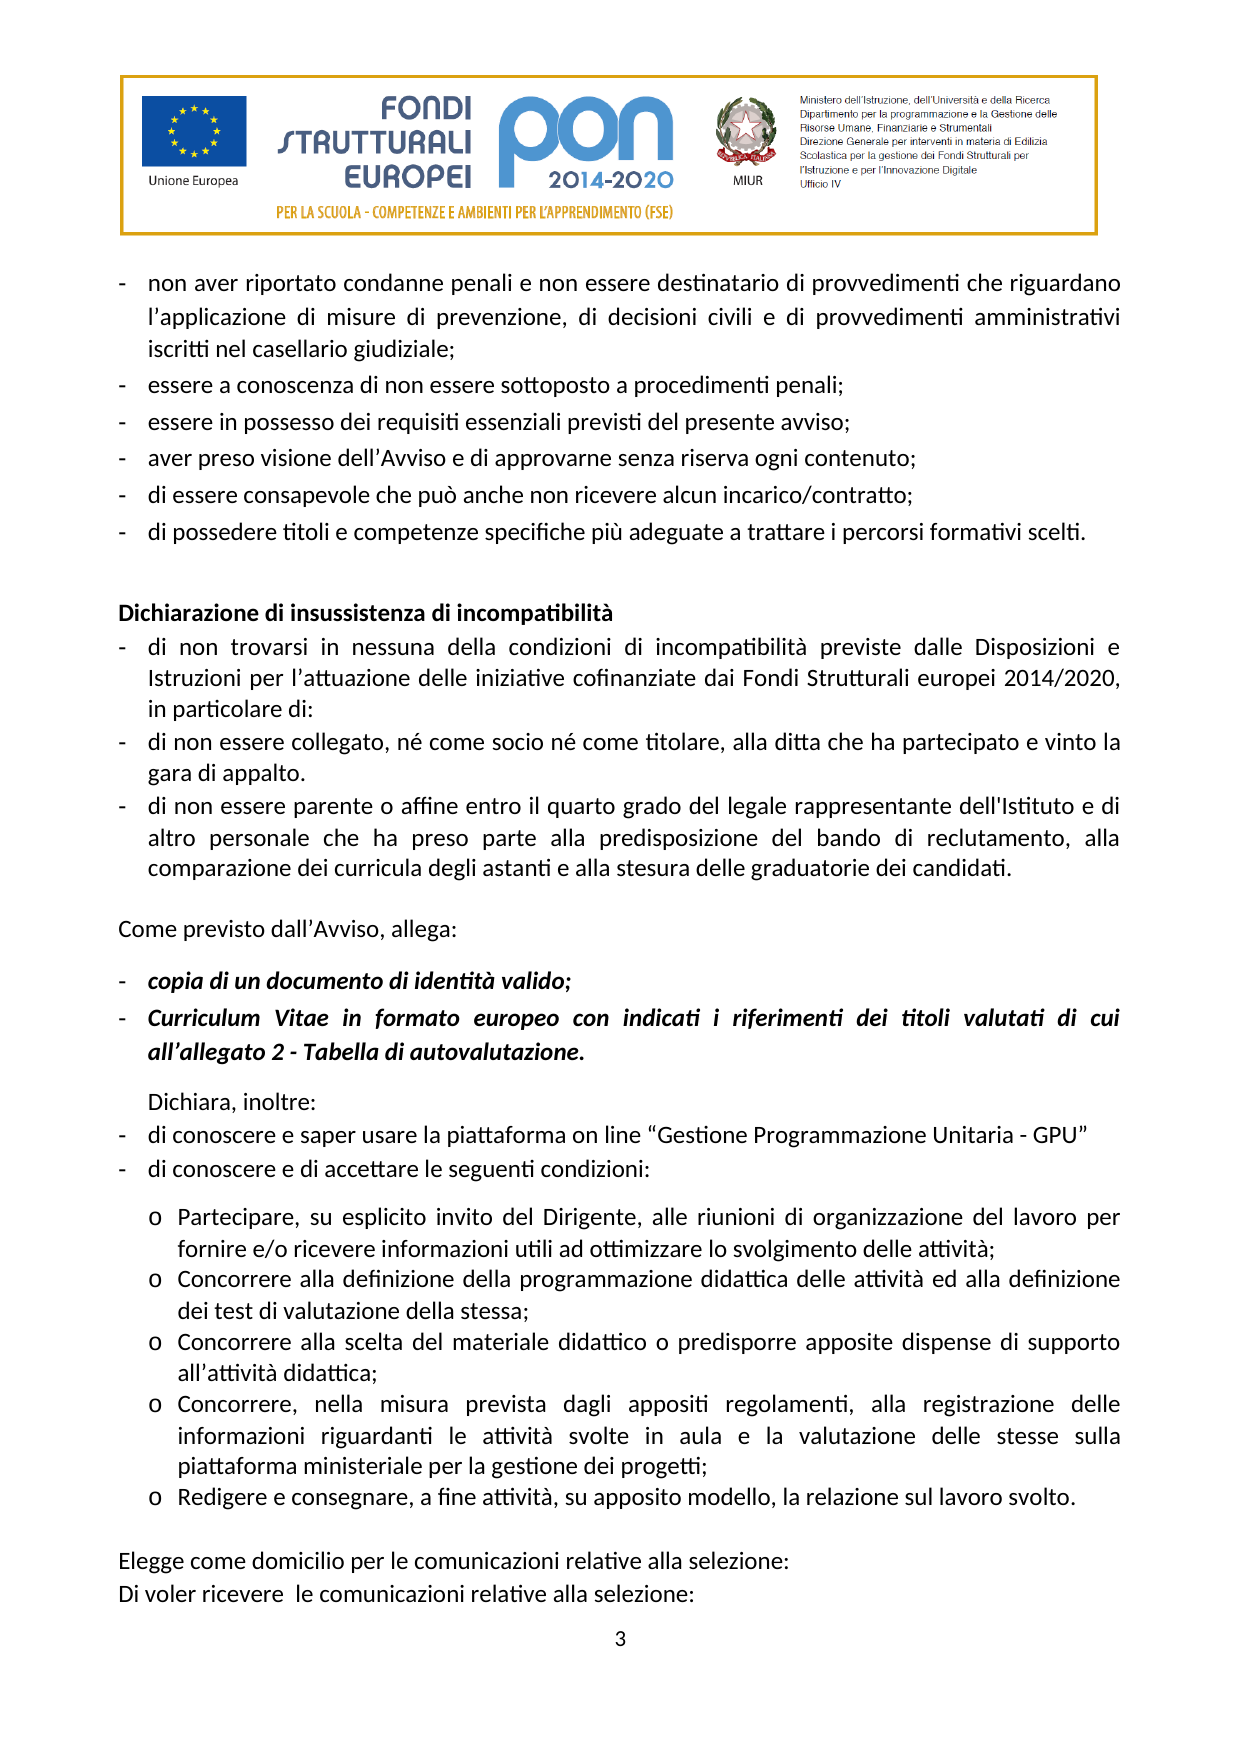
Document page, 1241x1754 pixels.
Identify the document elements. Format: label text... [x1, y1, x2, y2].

list Concorrere, nella misura prevista dagli appositi regolamenti, alla registrazione delle informazioni riguardanti le attività svolte in aula e la valutazione delle stesse sulla piattaforma ministeriale per la gestione dei progetti; [148, 1388, 1122, 1481]
list Elegge come domicilio per le comunicazioni relative alla selezione: [118, 1546, 1122, 1576]
list di non essere collegato, né come socio né come titolare, alla ditta che ha partecipato e vinto la gara di appalto. [118, 723, 1122, 788]
list Partecipare, su esplicito invito del Dirigente, alle riunioni di organizzazione del lavoro per fornire e/o ricevere informazioni utili ad ottimizzare lo svolgimento delle attività; [148, 1201, 1122, 1263]
list di conoscere e saper usare la piattaforma on line “Gestione Programmazione Unitaria - GPU” [118, 1116, 1122, 1150]
list copia di un documento di identità valido; [118, 963, 1122, 997]
list di essere consapevole che può anche non ricevere alcun incarico/contratto; [118, 477, 1122, 511]
list di non essere parente o affine entro il quarto grado del legale rappresentante dell'Istituto e di altro personale che ha preso parte alla predisposizione del bando di reclutamento, alla comparazione dei curricula degli astanti e alla stesura delle graduatorie dei candidati. [118, 788, 1122, 883]
list di conoscere e di accettare le seguenti condizioni: [118, 1150, 1122, 1184]
text Dichiarazione di insussistenza di incompatibilità [118, 598, 1122, 628]
text Dichiara, inoltre: [148, 1086, 1122, 1116]
picture [118, 73, 1100, 237]
list Di voler ricevere le comunicazioni relative alla selezione: [118, 1578, 1122, 1609]
list Concorrere alla definizione della programmazione didattica delle attività ed alla definizione dei test di valutazione della stessa; [148, 1263, 1122, 1326]
list Curriculum Vitae in formato europeo con indicati i riferimenti dei titoli valutati di cui all’allegato 2 - Tabella di autovalutazione. [118, 1000, 1122, 1067]
list aver preso visione dell’Avviso e di approvarne senza riserva ogni contenuto; [118, 440, 1122, 474]
text Come previsto dall’Avviso, allega: [118, 913, 1122, 944]
list Concorrere alla scelta del materiale didattico o predisporre apposite dispense di supporto all’attività didattica; [148, 1326, 1122, 1388]
list essere in possesso dei requisiti essenziali previsti del presente avviso; [118, 403, 1122, 437]
list di possedere titoli e competenze specifiche più adeguate a trattare i percorsi formativi scelti. [118, 514, 1122, 548]
list non aver riportato condanne penali e non essere destinatario di provvedimenti che riguardano l’applicazione di misure di prevenzione, di decisioni civili e di provvedimenti amministrativi iscritti nel casellario giudiziale; [118, 264, 1122, 364]
list Redigere e consegnare, a fine attività, su apposito modello, la relazione sul lavoro svolto. [148, 1481, 1122, 1513]
list di non trovarsi in nessuna della condizioni di incompatibilità previste dalle Disposizioni e Istruzioni per l’attuazione delle iniziative cofinanziate dai Fondi Strutturali europei 2014/2020, in particolare di: [118, 628, 1122, 723]
list essere a conoscenza di non essere sottoposto a procedimenti penali; [118, 367, 1122, 401]
